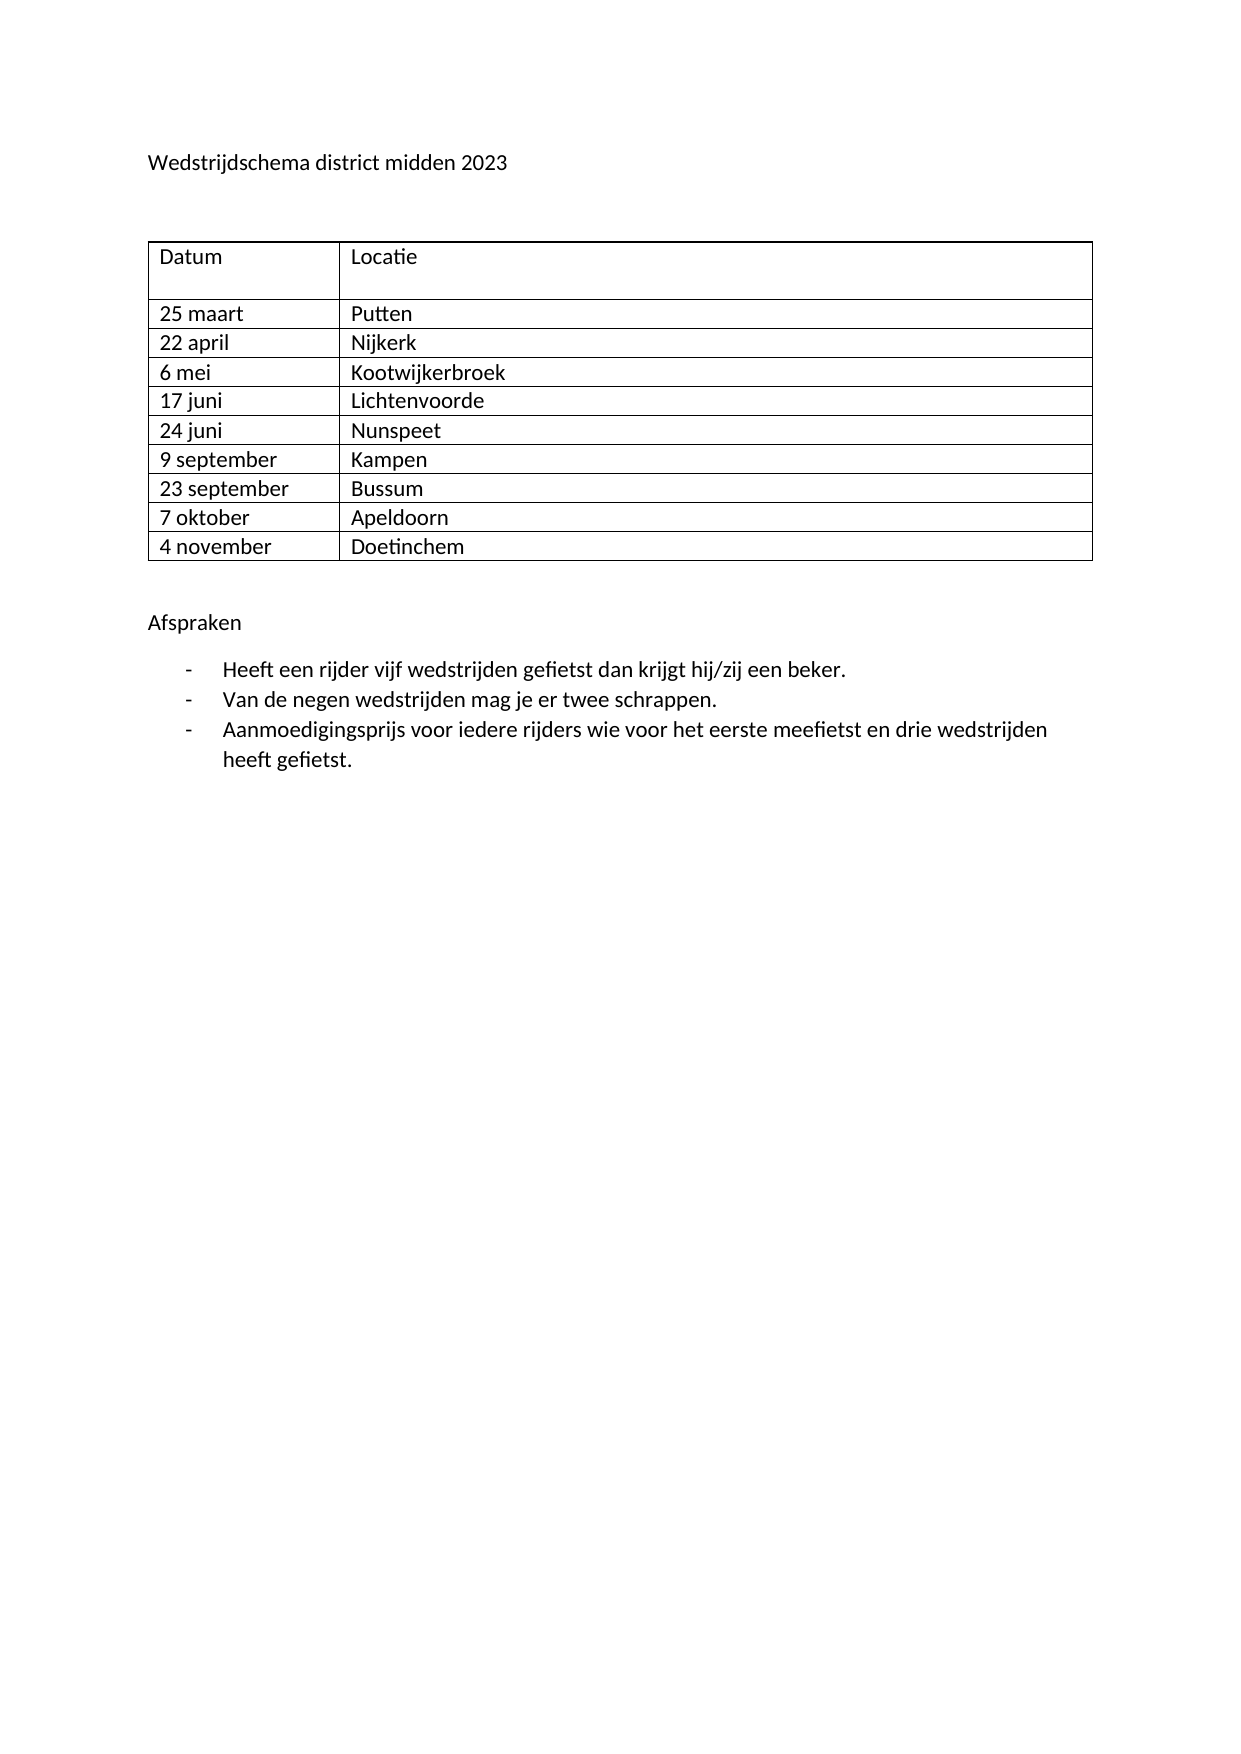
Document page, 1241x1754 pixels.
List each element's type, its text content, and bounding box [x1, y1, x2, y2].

list Aanmoedigingsprijs voor iedere rijders wie voor het eerste meefietst en drie wedstrijden heeft gefietst. [185, 715, 1093, 773]
table_cell Lichtenvoorde [340, 387, 1092, 415]
table_cell 17 juni [149, 387, 339, 415]
table_cell 22 april [149, 329, 339, 357]
table_cell Doetinchem [340, 532, 1092, 560]
table_cell 9 september [149, 445, 339, 473]
table_cell Nijkerk [340, 329, 1092, 357]
table_cell Putten [340, 300, 1092, 327]
table_cell Bussum [340, 474, 1092, 502]
table_cell 25 maart [149, 300, 339, 327]
list Van de negen wedstrijden mag je er twee schrappen. [185, 685, 1093, 713]
table_cell Kampen [340, 445, 1092, 473]
text Afspraken [148, 608, 1093, 636]
table_header Locatie [340, 243, 1092, 298]
table_cell 4 november [149, 532, 339, 560]
table_cell Kootwijkerbroek [340, 358, 1092, 386]
table_cell 7 oktober [149, 503, 339, 531]
table_cell 6 mei [149, 358, 339, 386]
table_cell Apeldoorn [340, 503, 1092, 531]
table_cell 24 juni [149, 416, 339, 444]
table_header Datum [149, 243, 339, 298]
text Wedstrijdschema district midden 2023 [148, 148, 1093, 176]
table_cell 23 september [149, 474, 339, 502]
list Heeft een rijder vijf wedstrijden gefietst dan krijgt hij/zij een beker. [185, 655, 1093, 683]
table_cell Nunspeet [340, 416, 1092, 444]
